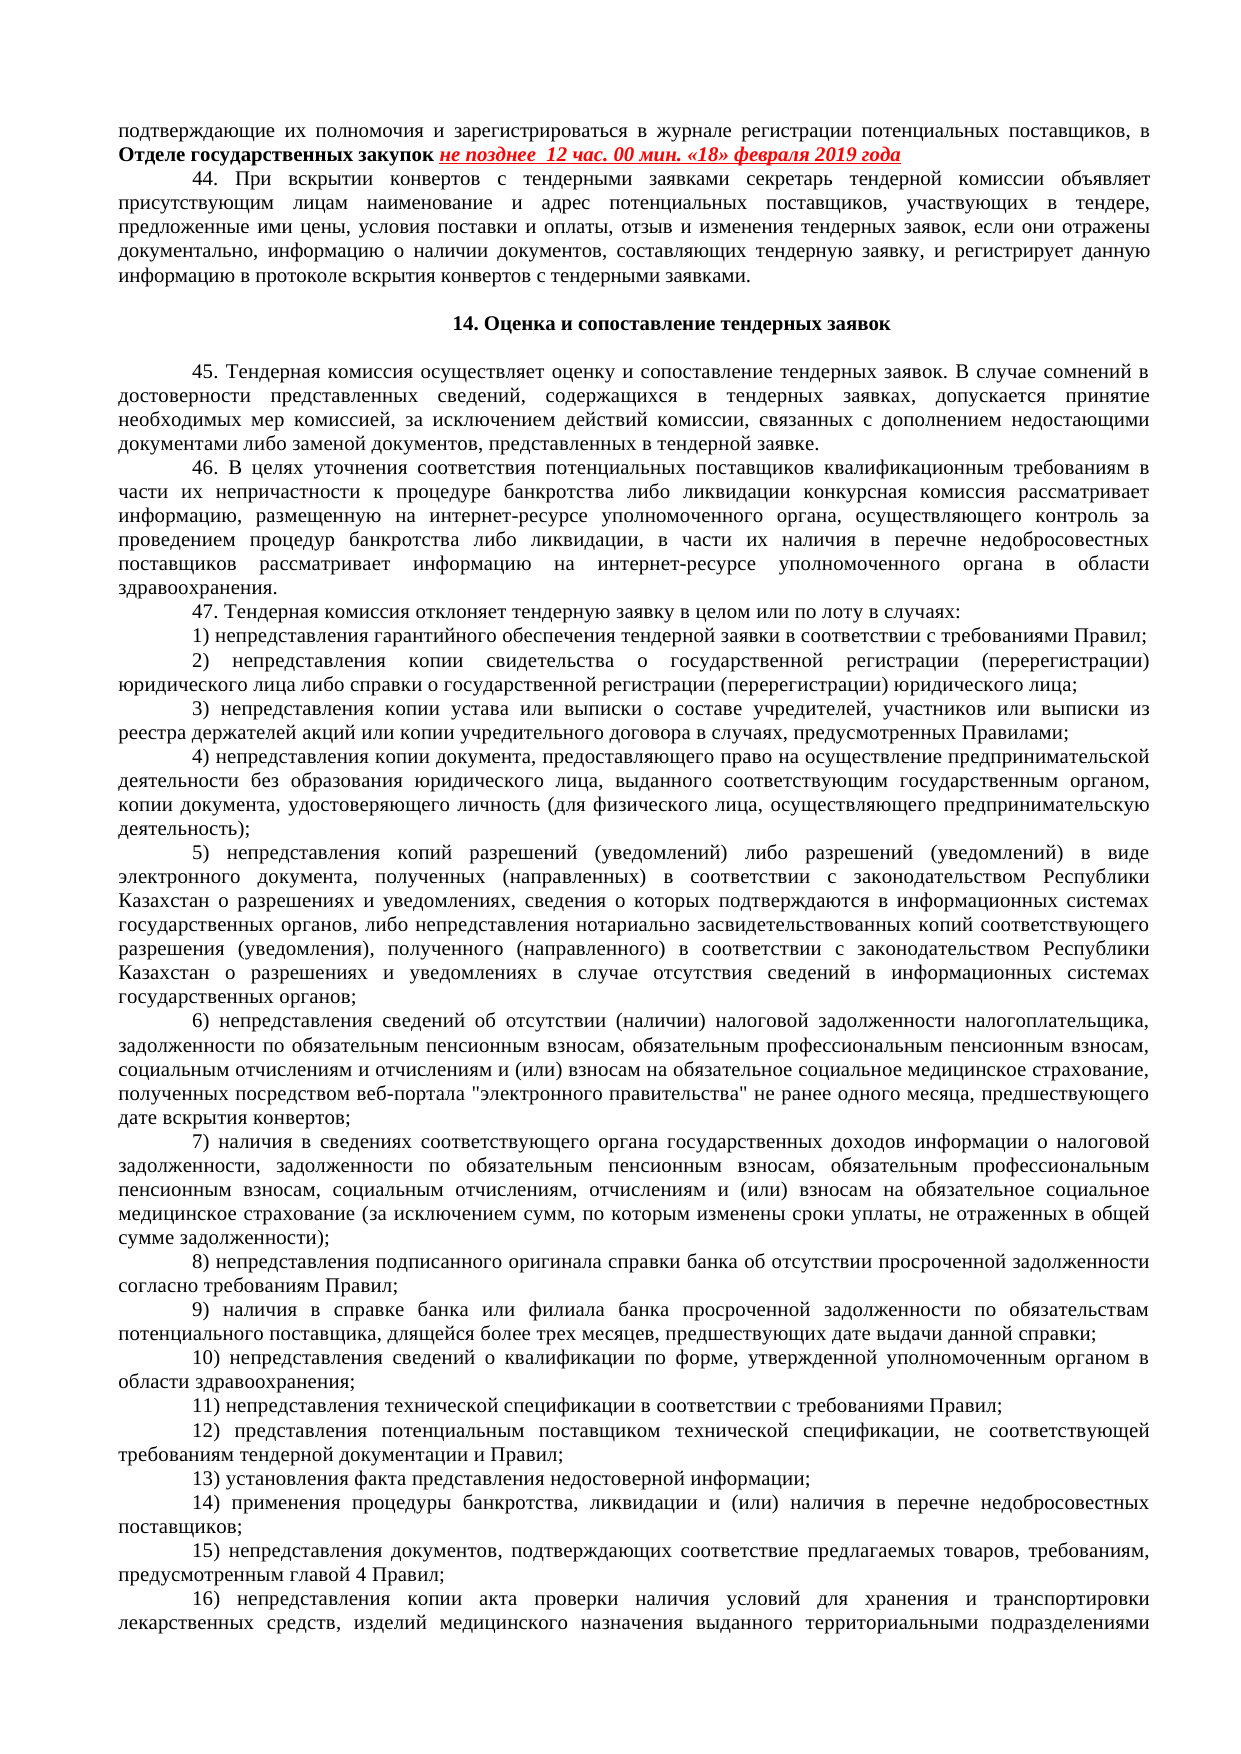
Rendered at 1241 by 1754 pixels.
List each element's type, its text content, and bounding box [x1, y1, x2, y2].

text 1) непредставления гарантийного обеспечения тендерной заявки в соответствии с требованиями Правил; [118, 623, 1152, 647]
text 12) представления потенциальным поставщиком технической спецификации, не соответствующей требованиям тендерной документации и Правил; [118, 1417, 1152, 1466]
text 5) непредставления копий разрешений (уведомлений) либо разрешений (уведомлений) в виде электронного документа, полученных (направленных) в соответствии с законодательством Республики Казахстан о разрешениях и уведомлениях, сведения о которых подтверждаются в информационных системах государственных органов, либо непредставления нотариально засвидетельствованных копий соответствующего разрешения (уведомления), полученного (направленного) в соответствии с законодательством Республики Казахстан о разрешениях и уведомлениях в случае отсутствия сведений в информационных системах государственных органов; [118, 840, 1152, 1008]
text 9) наличия в справке банка или филиала банка просроченной задолженности по обязательствам потенциального поставщика, длящейся более трех месяцев, предшествующих дате выдачи данной справки; 10) непредставления сведений о квалификации по форме, утвержденной уполномоченным органом в области здравоохранения; [118, 1297, 1152, 1393]
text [118, 118, 1152, 166]
text 2) непредставления копии свидетельства о государственной регистрации (перерегистрации) юридического лица либо справки о государственной регистрации (перерегистрации) юридического лица; 3) непредставления копии устава или выписки о составе учредителей, участников или выписки из реестра держателей акций или копии учредительного договора в случаях, предусмотренных Правилами; 4) непредставления копии документа, предоставляющего право на осуществление предпринимательской деятельности без образования юридического лица, выданного соответствующим государственным органом, копии документа, удостоверяющего личность (для физического лица, осуществляющего предпринимательскую деятельность); [118, 647, 1152, 840]
text 13) установления факта представления недостоверной информации; [118, 1466, 1152, 1490]
text 14) применения процедуры банкротства, ликвидации и (или) наличия в перечне недобросовестных поставщиков; [118, 1490, 1152, 1538]
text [118, 1586, 1152, 1634]
text 6) непредставления сведений об отсутствии (наличии) налоговой задолженности налогоплательщика, задолженности по обязательным пенсионным взносам, обязательным профессиональным пенсионным взносам, социальным отчислениям и отчислениям и (или) взносам на обязательное социальное медицинское страхование, полученных посредством веб-портала "электронного правительства" не ранее одного месяца, предшествующего дате вскрытия конвертов; 7) наличия в сведениях соответствующего органа государственных доходов информации о налоговой задолженности, задолженности по обязательным пенсионным взносам, обязательным профессиональным пенсионным взносам, социальным отчислениям, отчислениям и (или) взносам на обязательное социальное медицинское страхование (за исключением сумм, по которым изменены сроки уплаты, не отраженных в общей сумме задолженности); 8) непредставления подписанного оригинала справки банка об отсутствии просроченной задолженности согласно требованиям Правил; [118, 1008, 1152, 1297]
text 11) непредставления технической спецификации в соответствии с требованиями Правил; [118, 1393, 1152, 1417]
text 15) непредставления документов, подтверждающих соответствие предлагаемых товаров, требованиям, предусмотренным главой 4 Правил; [118, 1538, 1152, 1586]
text 44. При вскрытии конвертов с тендерными заявками секретарь тендерной комиссии объявляет присутствующим лицам наименование и адрес потенциальных поставщиков, участвующих в тендере, предложенные ими цены, условия поставки и оплаты, отзыв и изменения тендерных заявок, если они отражены документально, информацию о наличии документов, составляющих тендерную заявку, и регистрирует данную информацию в протоколе вскрытия конвертов с тендерными заявками. [118, 166, 1152, 287]
text 14. Оценка и сопоставление тендерных заявок [118, 311, 1152, 335]
text 45. Тендерная комиссия осуществляет оценку и сопоставление тендерных заявок. В случае сомнений в достоверности представленных сведений, содержащихся в тендерных заявках, допускается принятие необходимых мер комиссией, за исключением действий комиссии, связанных с дополнением недостающими документами либо заменой документов, представленных в тендерной заявке. [118, 359, 1152, 455]
text 46. В целях уточнения соответствия потенциальных поставщиков квалификационным требованиям в части их непричастности к процедуре банкротства либо ликвидации конкурсная комиссия рассматривает информацию, размещенную на интернет-ресурсе уполномоченного органа, осуществляющего контроль за проведением процедур банкротства либо ликвидации, в части их наличия в перечне недобросовестных поставщиков рассматривает информацию на интернет-ресурсе уполномоченного органа в области здравоохранения. 47. Тендерная комиссия отклоняет тендерную заявку в целом или по лоту в случаях: [118, 455, 1152, 623]
